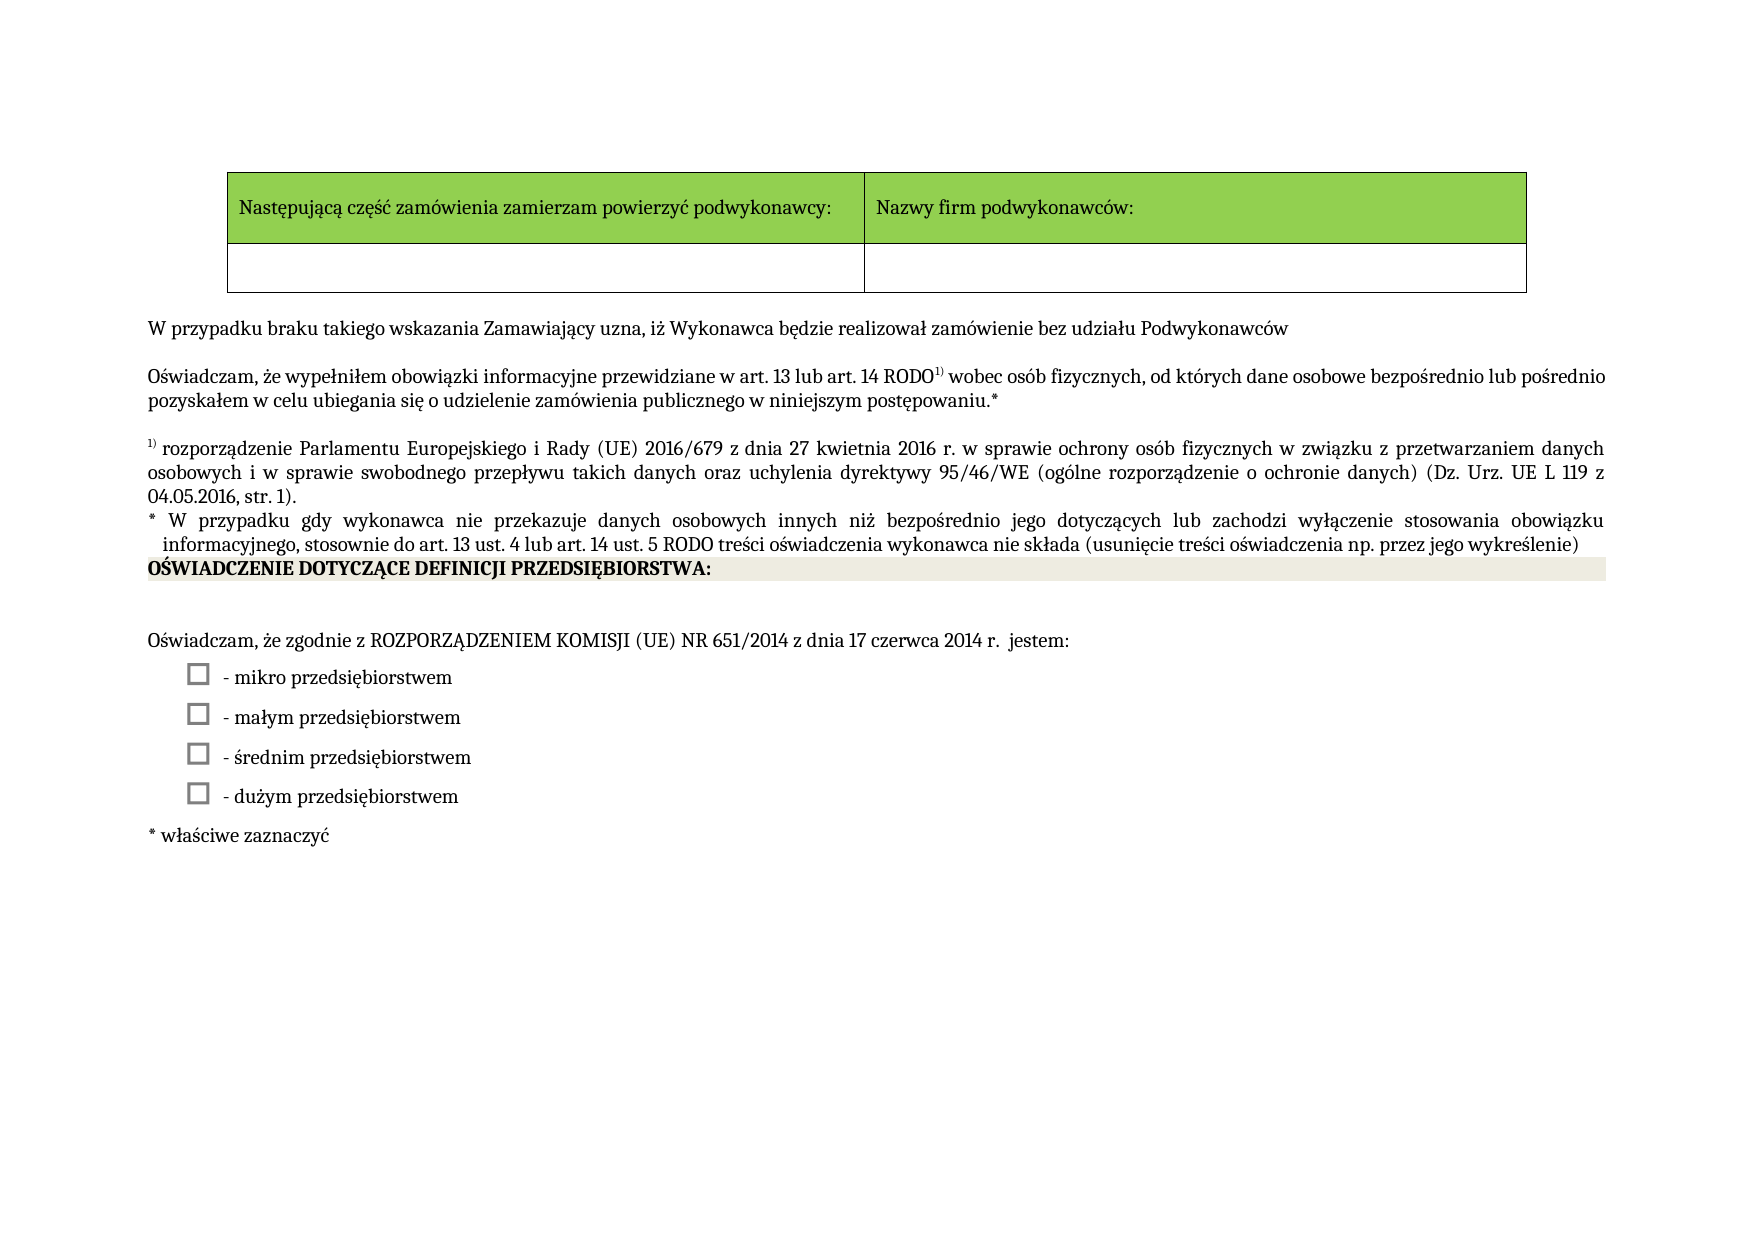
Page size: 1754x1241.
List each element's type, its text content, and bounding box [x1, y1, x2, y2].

text * właściwe zaznaczyć [148, 823, 1606, 847]
text OŚWIADCZENIE DOTYCZĄCE DEFINICJI PRZEDSIĘBIORSTWA: [148, 557, 1606, 581]
table_cell [865, 244, 1526, 292]
text 1) rozporządzenie Parlamentu Europejskiego i Rady (UE) 2016/679 z dnia 27 kwietnia 2016 r. w sprawie ochrony osób fizycznych w związku z przetwarzaniem danych osobowych i w sprawie swobodnego przepływu takich danych oraz uchylenia dyrektywy 95/46/WE (ogólne rozporządzenie o ochronie danych) (Dz. Urz. UE L 119 z 04.05.2016, str. 1). [148, 437, 1606, 509]
table_cell [228, 244, 864, 292]
table_header Nazwy firm podwykonawców: [865, 173, 1526, 243]
list - mikro przedsiębiorstwem [185, 664, 1606, 691]
text Oświadczam, że zgodnie z ROZPORZĄDZENIEM KOMISJI (UE) NR 651/2014 z dnia 17 czerwca 2014 r. jestem: [148, 628, 1606, 652]
list - średnim przedsiębiorstwem [185, 744, 1606, 771]
text Oświadczam, że wypełniłem obowiązki informacyjne przewidziane w art. 13 lub art. 14 RODO1) wobec osób fizycznych, od których dane osobowe bezpośrednio lub pośrednio pozyskałem w celu ubiegania się o udzielenie zamówienia publicznego w niniejszym postępowaniu.* [148, 365, 1606, 413]
text W przypadku braku takiego wskazania Zamawiający uzna, iż Wykonawca będzie realizował zamówienie bez udziału Podwykonawców [148, 317, 1606, 341]
list - małym przedsiębiorstwem [185, 704, 1606, 731]
list - dużym przedsiębiorstwem [185, 784, 1606, 810]
text * W przypadku gdy wykonawca nie przekazuje danych osobowych innych niż bezpośrednio jego dotyczących lub zachodzi wyłączenie stosowania obowiązku informacyjnego, stosownie do art. 13 ust. 4 lub art. 14 ust. 5 RODO treści oświadczenia wykonawca nie składa (usunięcie treści oświadczenia np. przez jego wykreślenie) [148, 509, 1606, 557]
table_header Następującą część zamówienia zamierzam powierzyć podwykonawcy: [228, 173, 864, 243]
